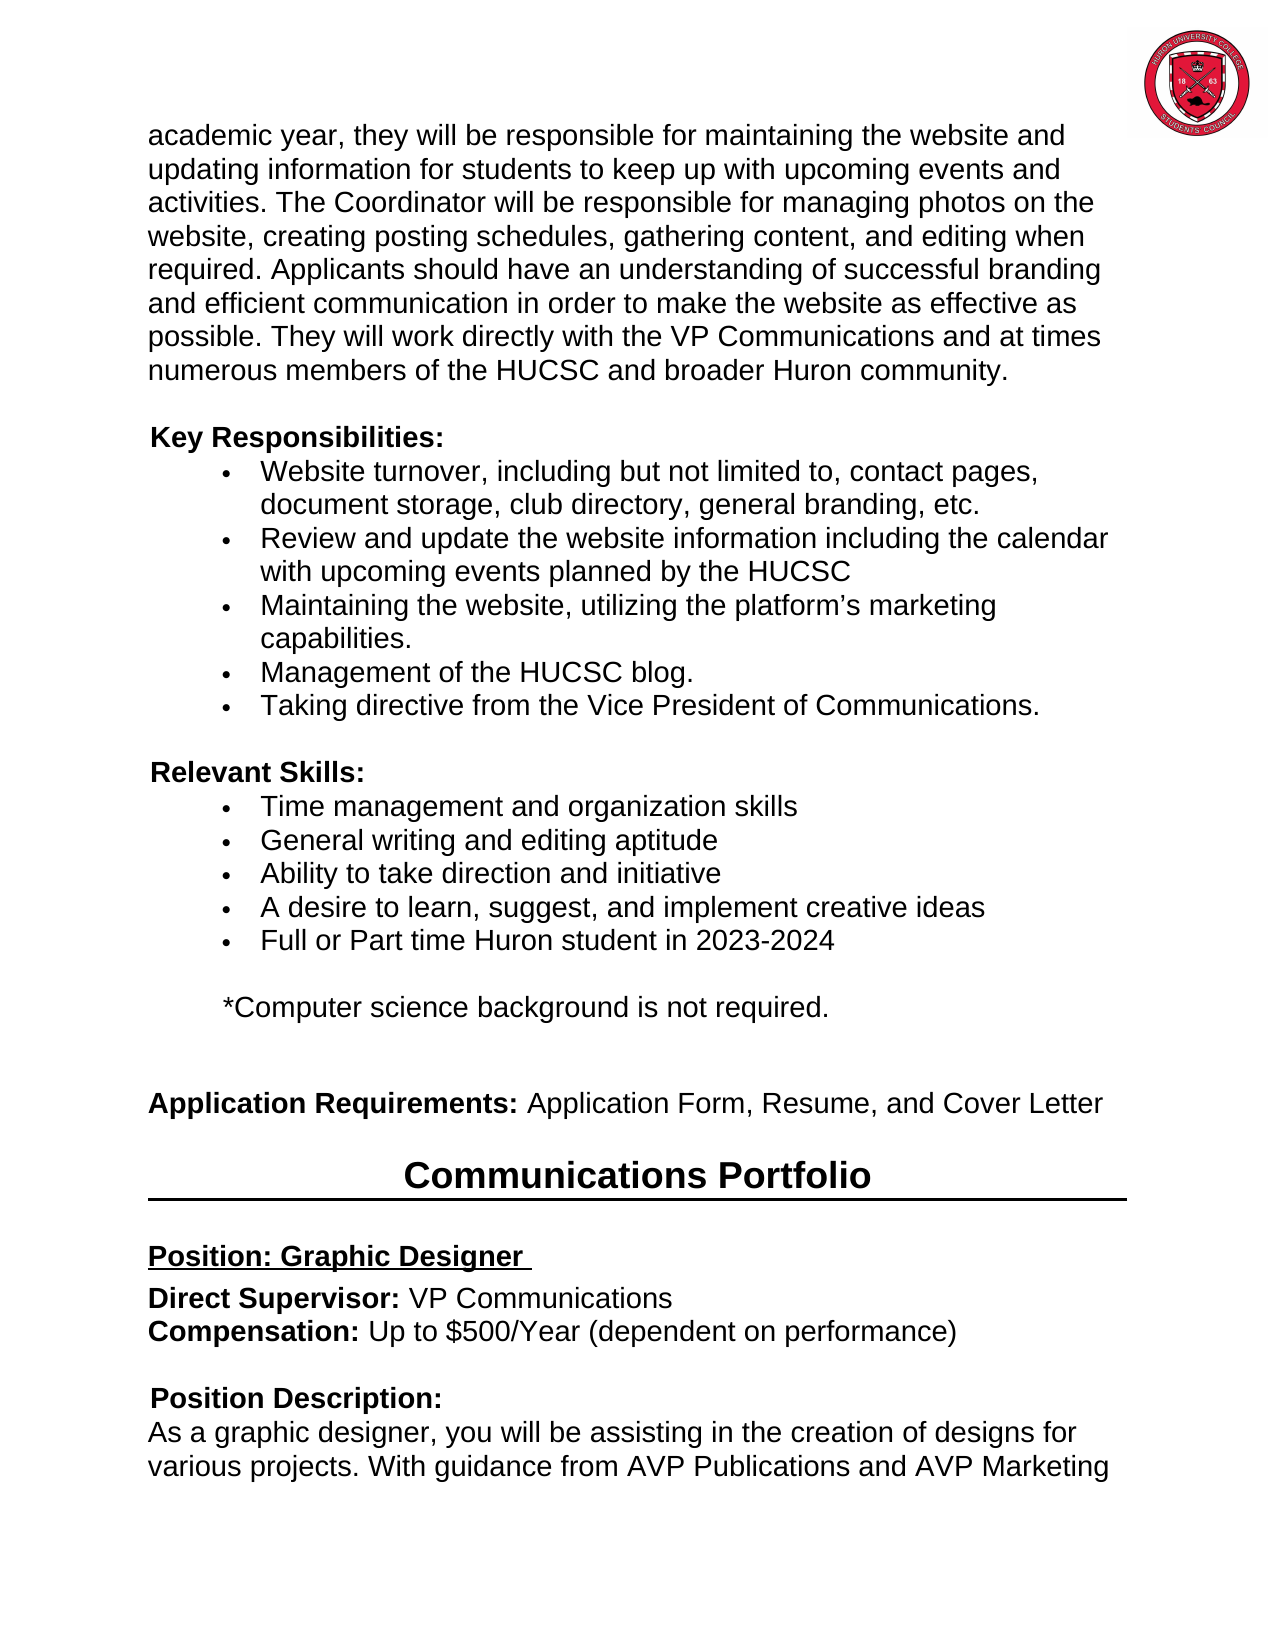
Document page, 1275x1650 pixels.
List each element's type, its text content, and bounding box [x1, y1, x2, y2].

list Website turnover, including but not limited to, contact pages, document storage, club directory, general branding, etc. [223, 453, 1127, 521]
list General writing and editing aptitude [223, 822, 1127, 856]
list Full or Part time Huron student in 2023-2024 [223, 923, 1127, 957]
subtitle Position: Graphic Designer [148, 1239, 1127, 1272]
list Ability to take direction and initiative [223, 856, 1127, 889]
text Direct Supervisor: VP Communications [148, 1281, 1127, 1314]
list Time management and organization skills [223, 789, 1127, 822]
text Key Responsibilities: [150, 420, 1127, 453]
text Communications Portfolio [148, 1153, 1127, 1198]
list A desire to learn, suggest, and implement creative ideas [223, 889, 1127, 923]
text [148, 1415, 1127, 1482]
list Maintaining the website, utilizing the platform’s marketing capabilities. [223, 588, 1127, 655]
text Position Description: [150, 1381, 840, 1415]
list Review and update the website information including the calendar with upcoming events planned by the HUCSC [223, 521, 1127, 588]
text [148, 118, 1127, 386]
list Management of the HUCSC blog. [223, 655, 1127, 688]
text Relevant Skills: [150, 755, 1127, 789]
text *Computer science background is not required. [223, 990, 1127, 1024]
text Compensation: Up to $500/Year (dependent on performance) [148, 1314, 1127, 1348]
text Application Requirements: Application Form, Resume, and Cover Letter [148, 1086, 1127, 1119]
picture [1126, 27, 1268, 138]
list Taking directive from the Vice President of Communications. [223, 688, 1127, 722]
